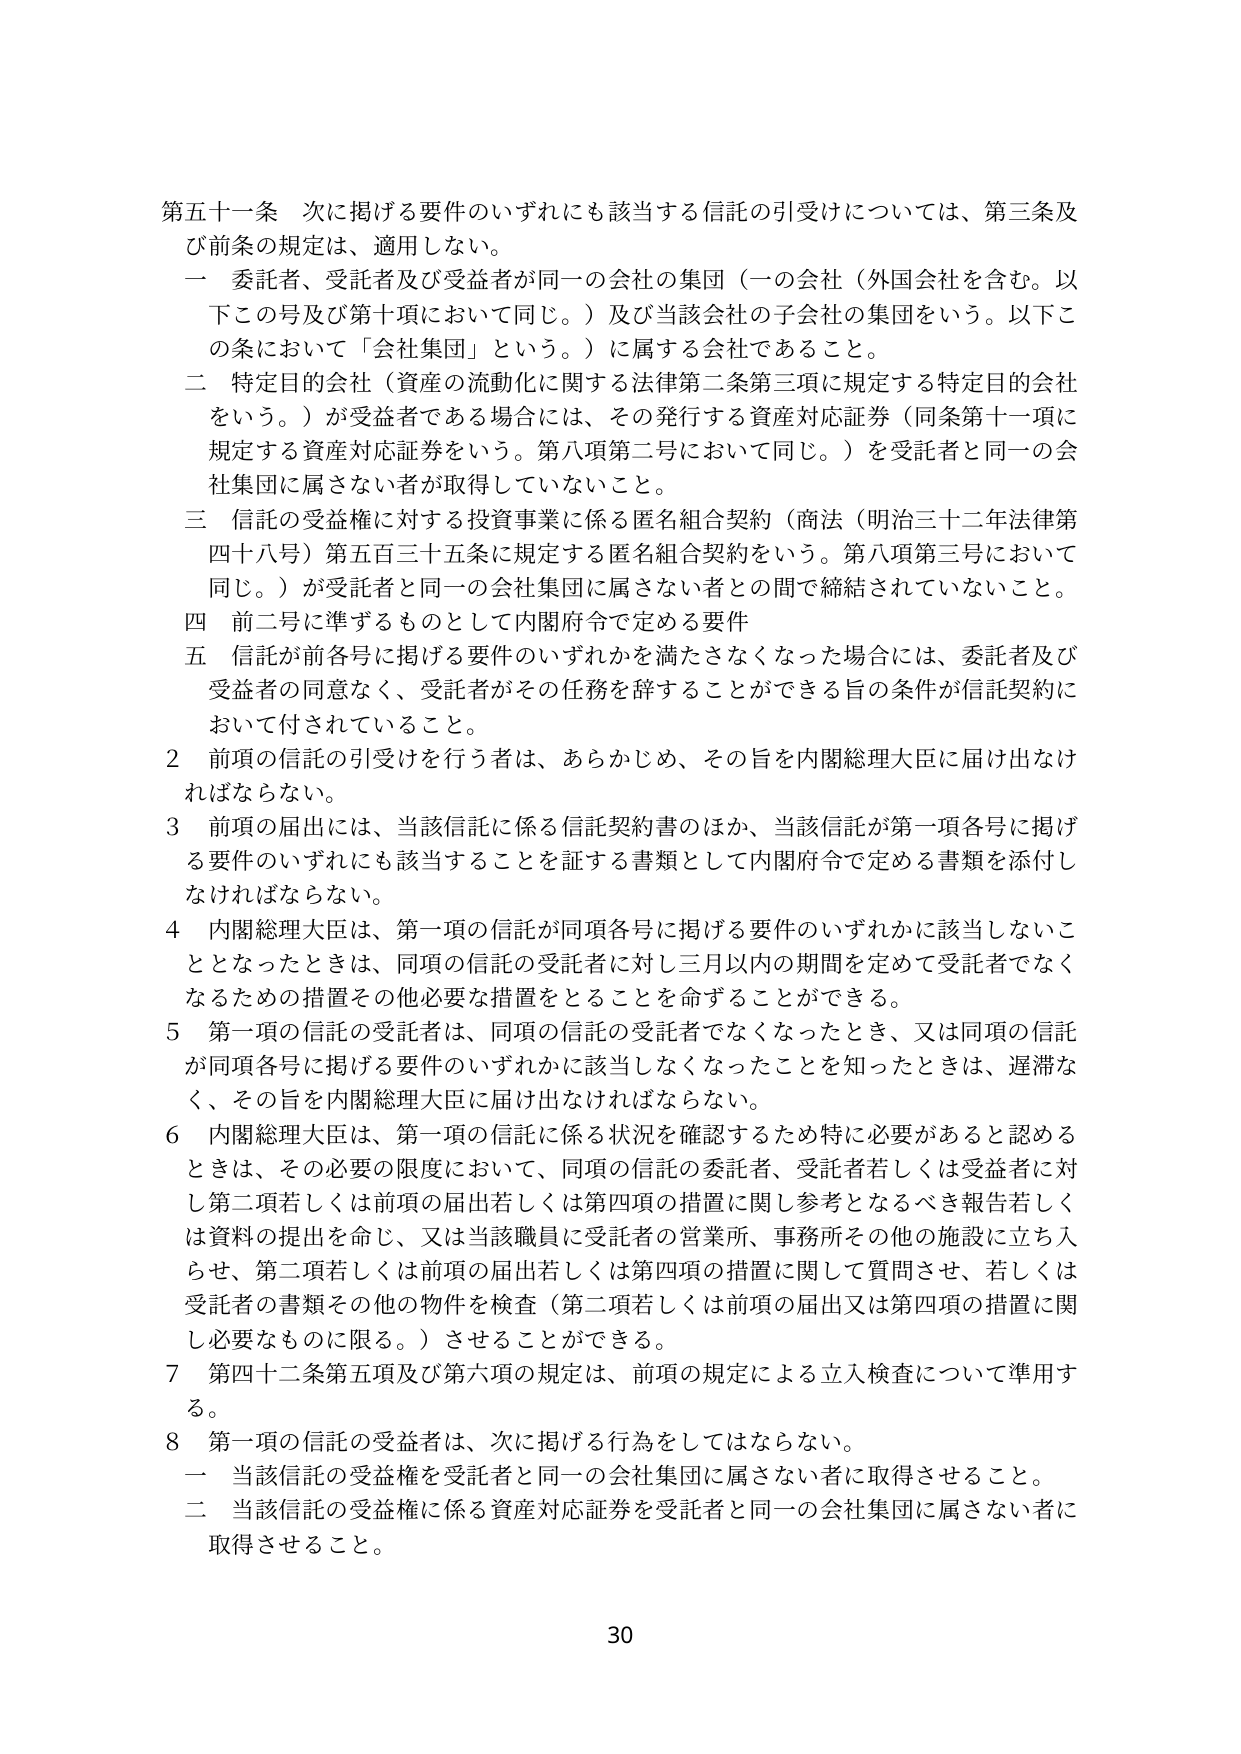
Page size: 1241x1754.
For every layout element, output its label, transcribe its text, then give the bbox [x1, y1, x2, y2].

text 三 信託の受益権に対する投資事業に係る匿名組合契約（商法（明治三十二年法律第四十八号）第五百三十五条に規定する匿名組合契約をいう。第八項第三号において同じ。）が受託者と同一の会社集団に属さない者との間で締結されていないこと。 [184, 501, 1079, 604]
text 第五十一条 次に掲げる要件のいずれにも該当する信託の引受けについては、第三条及び前条の規定は、適用しない。 [161, 194, 1079, 262]
text ６ 内閣総理大臣は、第一項の信託に係る状況を確認するため特に必要があると認めるときは、その必要の限度において、同項の信託の委託者、受託者若しくは受益者に対し第二項若しくは前項の届出若しくは第四項の措置に関し参考となるべき報告若しくは資料の提出を命じ、又は当該職員に受託者の営業所、事務所その他の施設に立ち入らせ、第二項若しくは前項の届出若しくは第四項の措置に関して質問させ、若しくは受託者の書類その他の物件を検査（第二項若しくは前項の届出又は第四項の措置に関し必要なものに限る。）させることができる。 [161, 1116, 1079, 1355]
text ３ 前項の届出には、当該信託に係る信託契約書のほか、当該信託が第一項各号に掲げる要件のいずれにも該当することを証する書類として内閣府令で定める書類を添付しなければならない。 [161, 809, 1079, 911]
text 二 特定目的会社（資産の流動化に関する法律第二条第三項に規定する特定目的会社をいう。）が受益者である場合には、その発行する資産対応証券（同条第十一項に規定する資産対応証券をいう。第八項第二号において同じ。）を受託者と同一の会社集団に属さない者が取得していないこと。 [184, 364, 1079, 501]
text ５ 第一項の信託の受託者は、同項の信託の受託者でなくなったとき、又は同項の信託が同項各号に掲げる要件のいずれかに該当しなくなったことを知ったときは、遅滞なく、その旨を内閣総理大臣に届け出なければならない。 [161, 1014, 1079, 1116]
text ８ 第一項の信託の受益者は、次に掲げる行為をしてはならない。 [161, 1424, 1079, 1458]
text ２ 前項の信託の引受けを行う者は、あらかじめ、その旨を内閣総理大臣に届け出なければならない。 [161, 740, 1079, 809]
text 四 前二号に準ずるものとして内閣府令で定める要件 [184, 604, 1079, 638]
text 一 委託者、受託者及び受益者が同一の会社の集団（一の会社（外国会社を含む。以下この号及び第十項において同じ。）及び当該会社の子会社の集団をいう。以下この条において「会社集団」という。）に属する会社であること。 [184, 262, 1079, 364]
text ７ 第四十二条第五項及び第六項の規定は、前項の規定による立入検査について準用する。 [161, 1355, 1079, 1424]
text 二 当該信託の受益権に係る資産対応証券を受託者と同一の会社集団に属さない者に取得させること。 [184, 1492, 1079, 1560]
text ４ 内閣総理大臣は、第一項の信託が同項各号に掲げる要件のいずれかに該当しないこととなったときは、同項の信託の受託者に対し三月以内の期間を定めて受託者でなくなるための措置その他必要な措置をとることを命ずることができる。 [161, 911, 1079, 1014]
text 五 信託が前各号に掲げる要件のいずれかを満たさなくなった場合には、委託者及び受益者の同意なく、受託者がその任務を辞することができる旨の条件が信託契約において付されていること。 [184, 638, 1079, 740]
text 一 当該信託の受益権を受託者と同一の会社集団に属さない者に取得させること。 [184, 1458, 1079, 1492]
